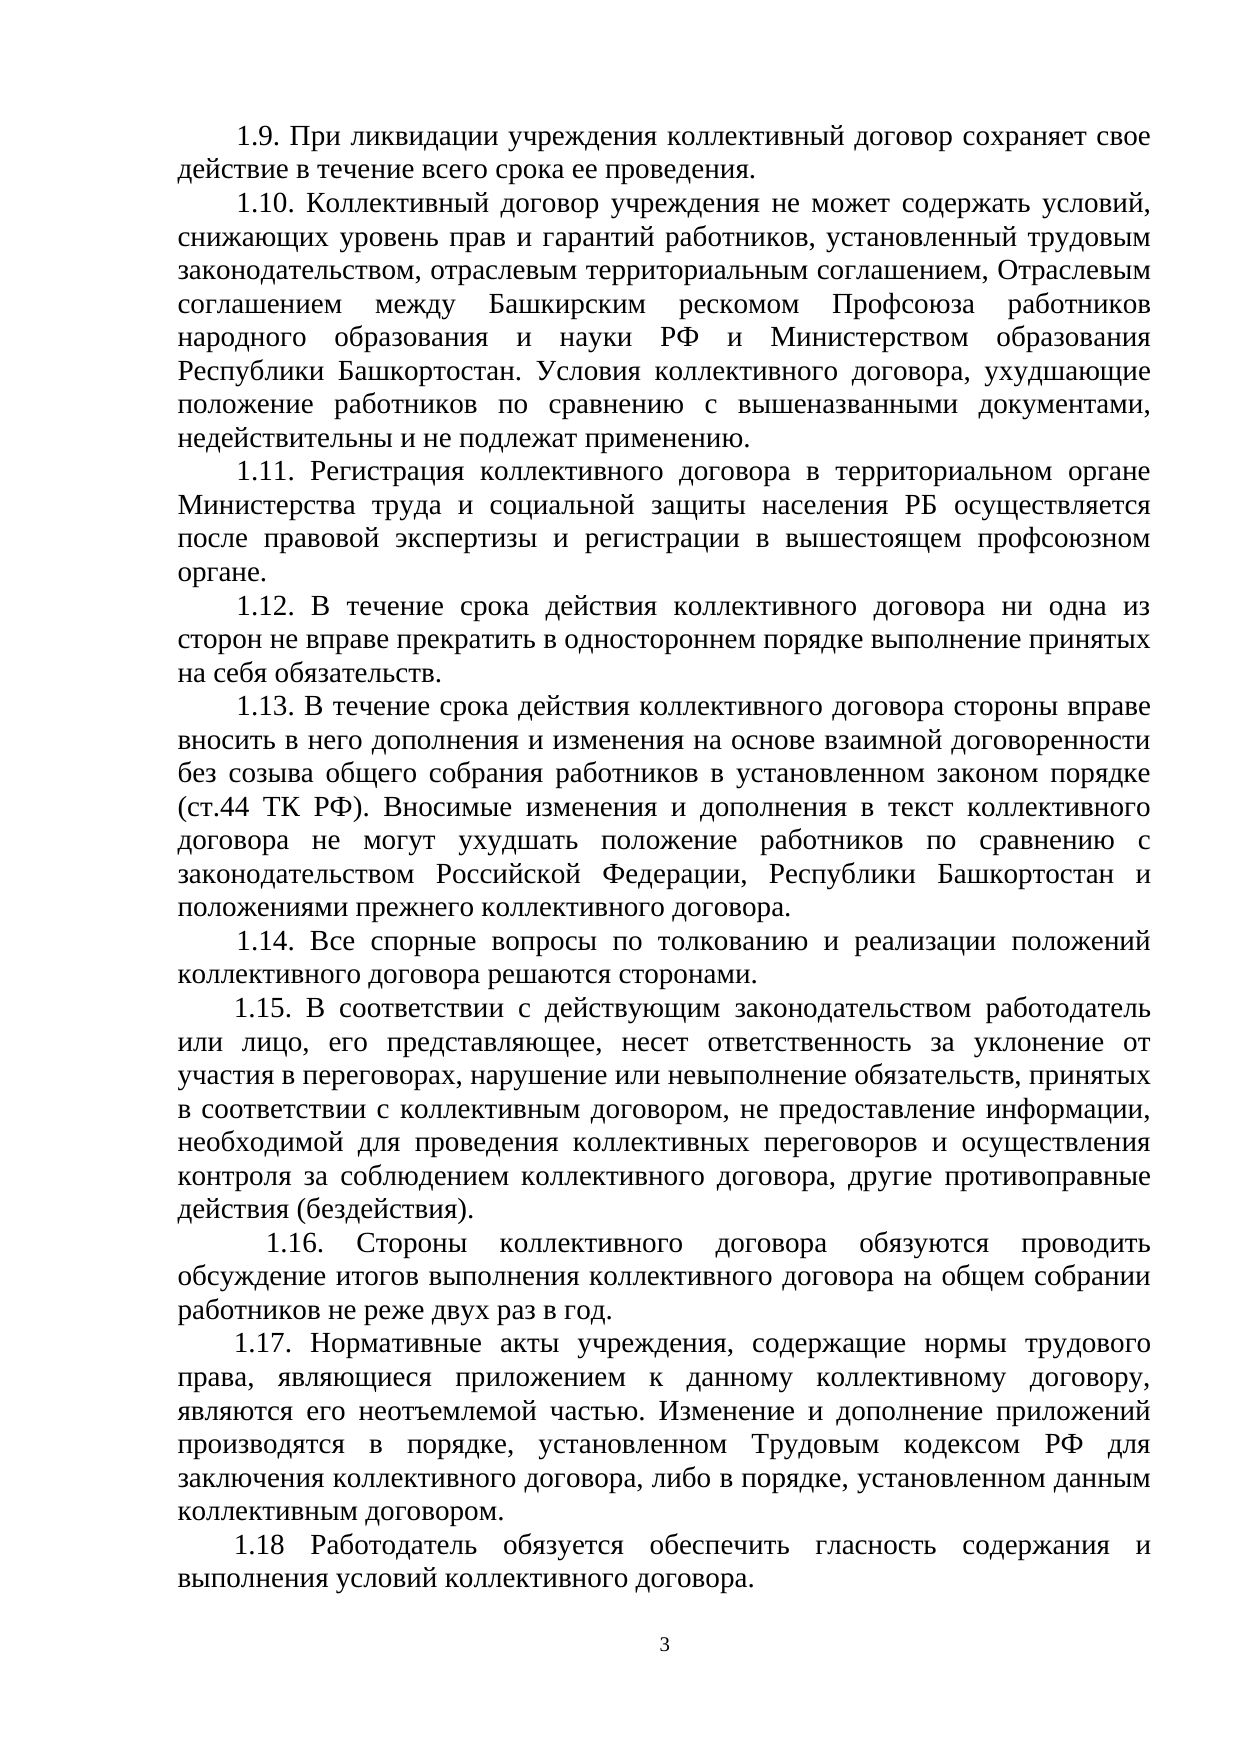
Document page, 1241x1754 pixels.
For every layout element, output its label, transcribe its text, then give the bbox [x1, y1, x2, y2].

text 1.14. Все спорные вопросы по толкованию и реализации положений коллективного договора решаются сторонами. [177, 923, 1152, 990]
text 1.12. В течение срока действия коллективного договора ни одна из сторон не вправе прекратить в одностороннем порядке выполнение принятых на себя обязательств. [177, 588, 1152, 688]
text 1.13. В течение срока действия коллективного договора стороны вправе вносить в него дополнения и изменения на основе взаимной договоренности без созыва общего собрания работников в установленном законом порядке (ст.44 ТК РФ). Вносимые изменения и дополнения в текст коллективного договора не могут ухудшать положение работников по сравнению с законодательством Российской Федерации, Республики Башкортостан и положениями прежнего коллективного договора. [177, 688, 1152, 923]
text 1.11. Регистрация коллективного договора в территориальном органе Министерства труда и социальной защиты населения РБ осуществляется после правовой экспертизы и регистрации в вышестоящем профсоюзном органе. [177, 453, 1152, 588]
text 1.16. Стороны коллективного договора обязуются проводить обсуждение итогов выполнения коллективного договора на общем собрании работников не реже двух раз в год. [177, 1225, 1152, 1326]
text 1.10. Коллективный договор учреждения не может содержать условий, снижающих уровень прав и гарантий работников, установленный трудовым законодательством, отраслевым территориальным соглашением, Отраслевым соглашением между Башкирским рескомом Профсоюза работников народного образования и науки РФ и Министерством образования Республики Башкортостан. Условия коллективного договора, ухудшающие положение работников по сравнению с вышеназванными документами, недействительны и не подлежат применению. [177, 185, 1152, 453]
text 1.9. При ликвидации учреждения коллективный договор сохраняет свое действие в течение всего срока ее проведения. [177, 118, 1152, 185]
text 1.15. В соответствии с действующим законодательством работодатель или лицо, его представляющее, несет ответственность за уклонение от участия в переговорах, нарушение или невыполнение обязательств, принятых в соответствии с коллективным договором, не предоставление информации, необходимой для проведения коллективных переговоров и осуществления контроля за соблюдением коллективного договора, другие противоправные действия (бездействия). [177, 990, 1152, 1225]
text 1.18 Работодатель обязуется обеспечить гласность содержания и выполнения условий коллективного договора. [177, 1527, 1152, 1594]
text 1.17. Нормативные акты учреждения, содержащие нормы трудового права, являющиеся приложением к данному коллективному договору, являются его неотъемлемой частью. Изменение и дополнение приложений производятся в порядке, установленном Трудовым кодексом РФ для заключения коллективного договора, либо в порядке, установленном данным коллективным договором. [177, 1326, 1152, 1527]
